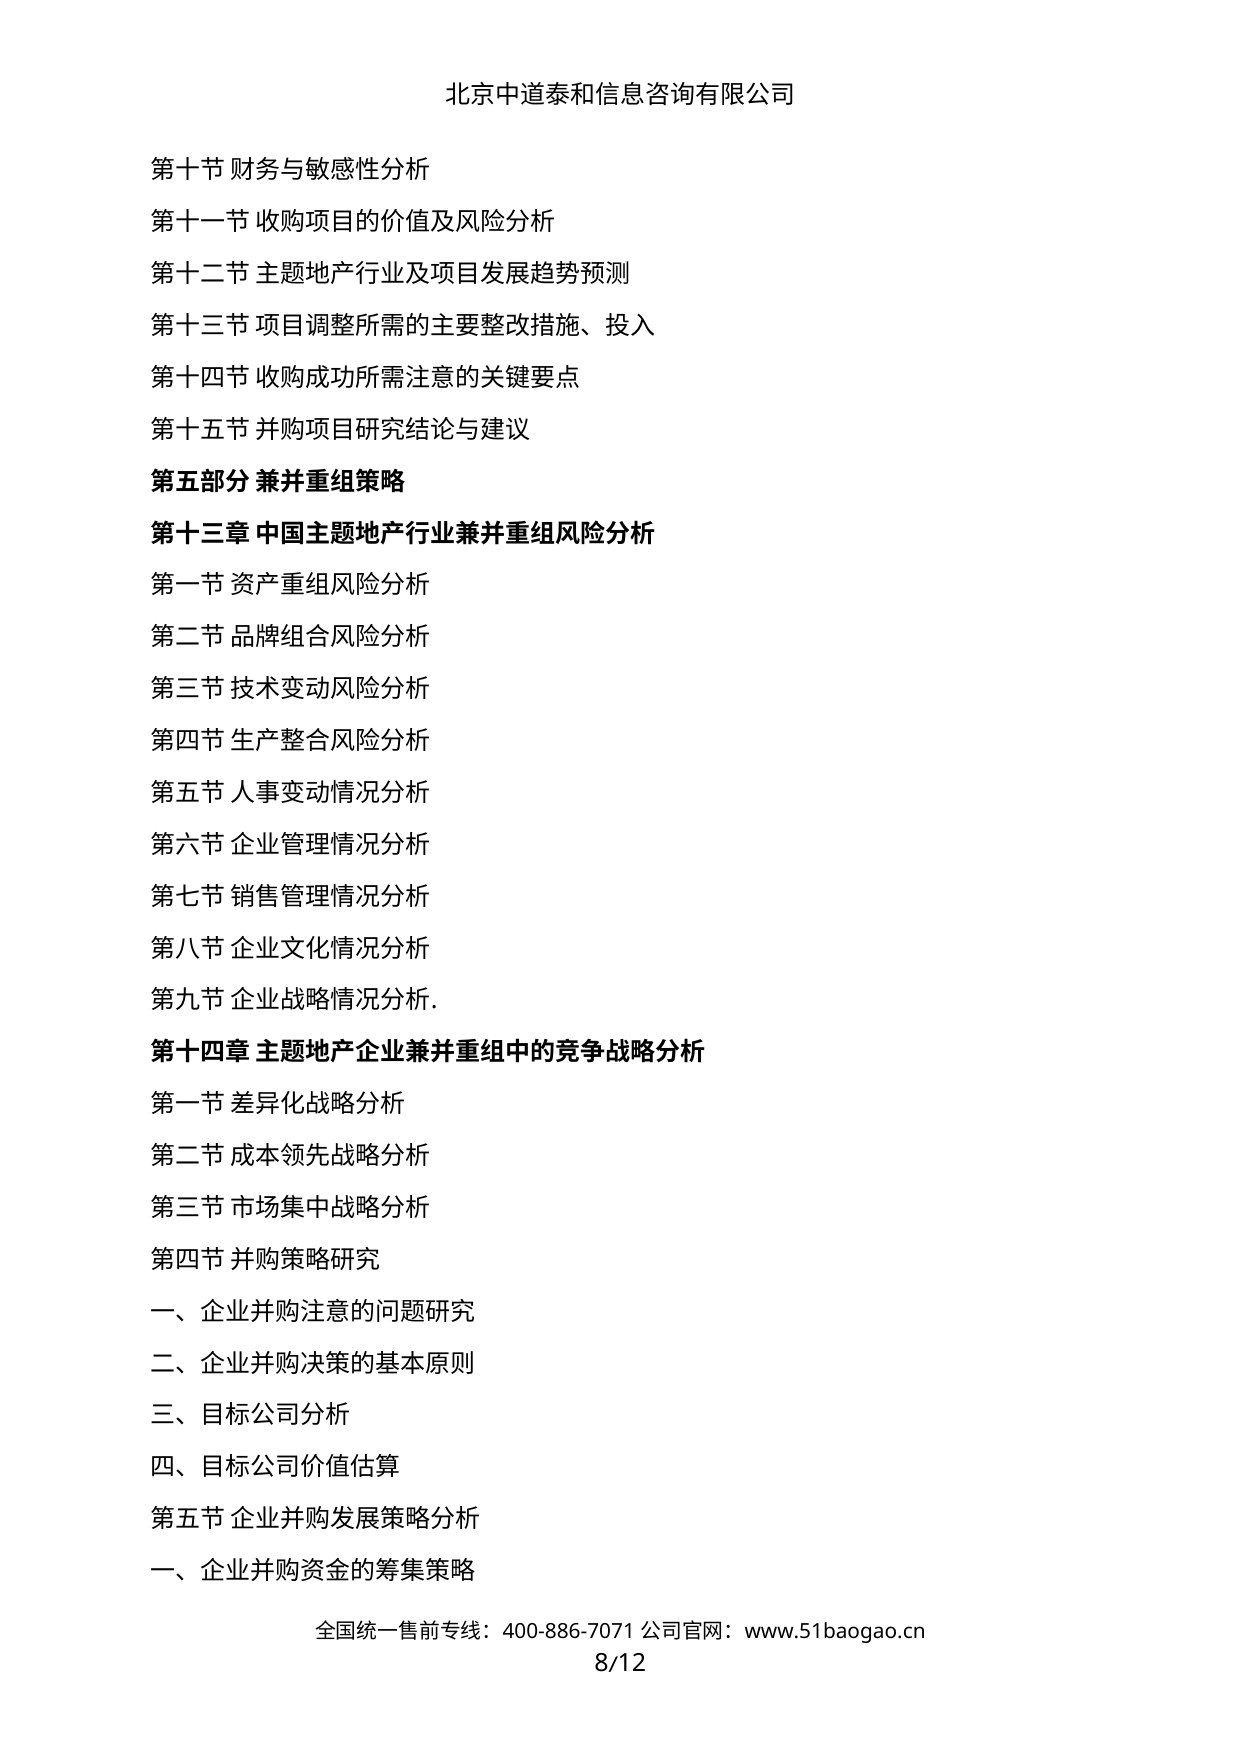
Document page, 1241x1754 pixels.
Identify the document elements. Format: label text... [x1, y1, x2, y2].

text 第二节 品牌组合风险分析 [150, 617, 1090, 653]
text 第七节 销售管理情况分析 [150, 876, 1090, 912]
text 第十四章 主题地产企业兼并重组中的竞争战略分析 [150, 1032, 1090, 1068]
text 二、企业并购决策的基本原则 [150, 1343, 1090, 1379]
text 第九节 企业战略情况分析. [150, 980, 1090, 1016]
text 第十二节 主题地产行业及项目发展趋势预测 [150, 254, 1090, 290]
text 第五节 企业并购发展策略分析 [150, 1499, 1090, 1535]
text 第四节 生产整合风险分析 [150, 721, 1090, 757]
text 第一节 资产重组风险分析 [150, 565, 1090, 601]
text 第十三章 中国主题地产行业兼并重组风险分析 [150, 513, 1090, 549]
text 三、目标公司分析 [150, 1395, 1090, 1431]
text 第六节 企业管理情况分析 [150, 824, 1090, 861]
text 第三节 市场集中战略分析 [150, 1187, 1090, 1224]
text 第十四节 收购成功所需注意的关键要点 [150, 357, 1090, 394]
text 一、企业并购注意的问题研究 [150, 1291, 1090, 1327]
text 第四节 并购策略研究 [150, 1239, 1090, 1276]
text 第八节 企业文化情况分析 [150, 928, 1090, 964]
text 第十五节 并购项目研究结论与建议 [150, 409, 1090, 446]
text 第五部分 兼并重组策略 [150, 461, 1090, 497]
text 第三节 技术变动风险分析 [150, 669, 1090, 705]
text 一、企业并购资金的筹集策略 [150, 1551, 1090, 1587]
text 第十一节 收购项目的价值及风险分析 [150, 202, 1090, 238]
text 四、目标公司价值估算 [150, 1447, 1090, 1483]
text 第十节 财务与敏感性分析 [150, 150, 1090, 186]
text 第二节 成本领先战略分析 [150, 1136, 1090, 1172]
text 第一节 差异化战略分析 [150, 1084, 1090, 1120]
text 第五节 人事变动情况分析 [150, 772, 1090, 809]
text 第十三节 项目调整所需的主要整改措施、投入 [150, 306, 1090, 342]
